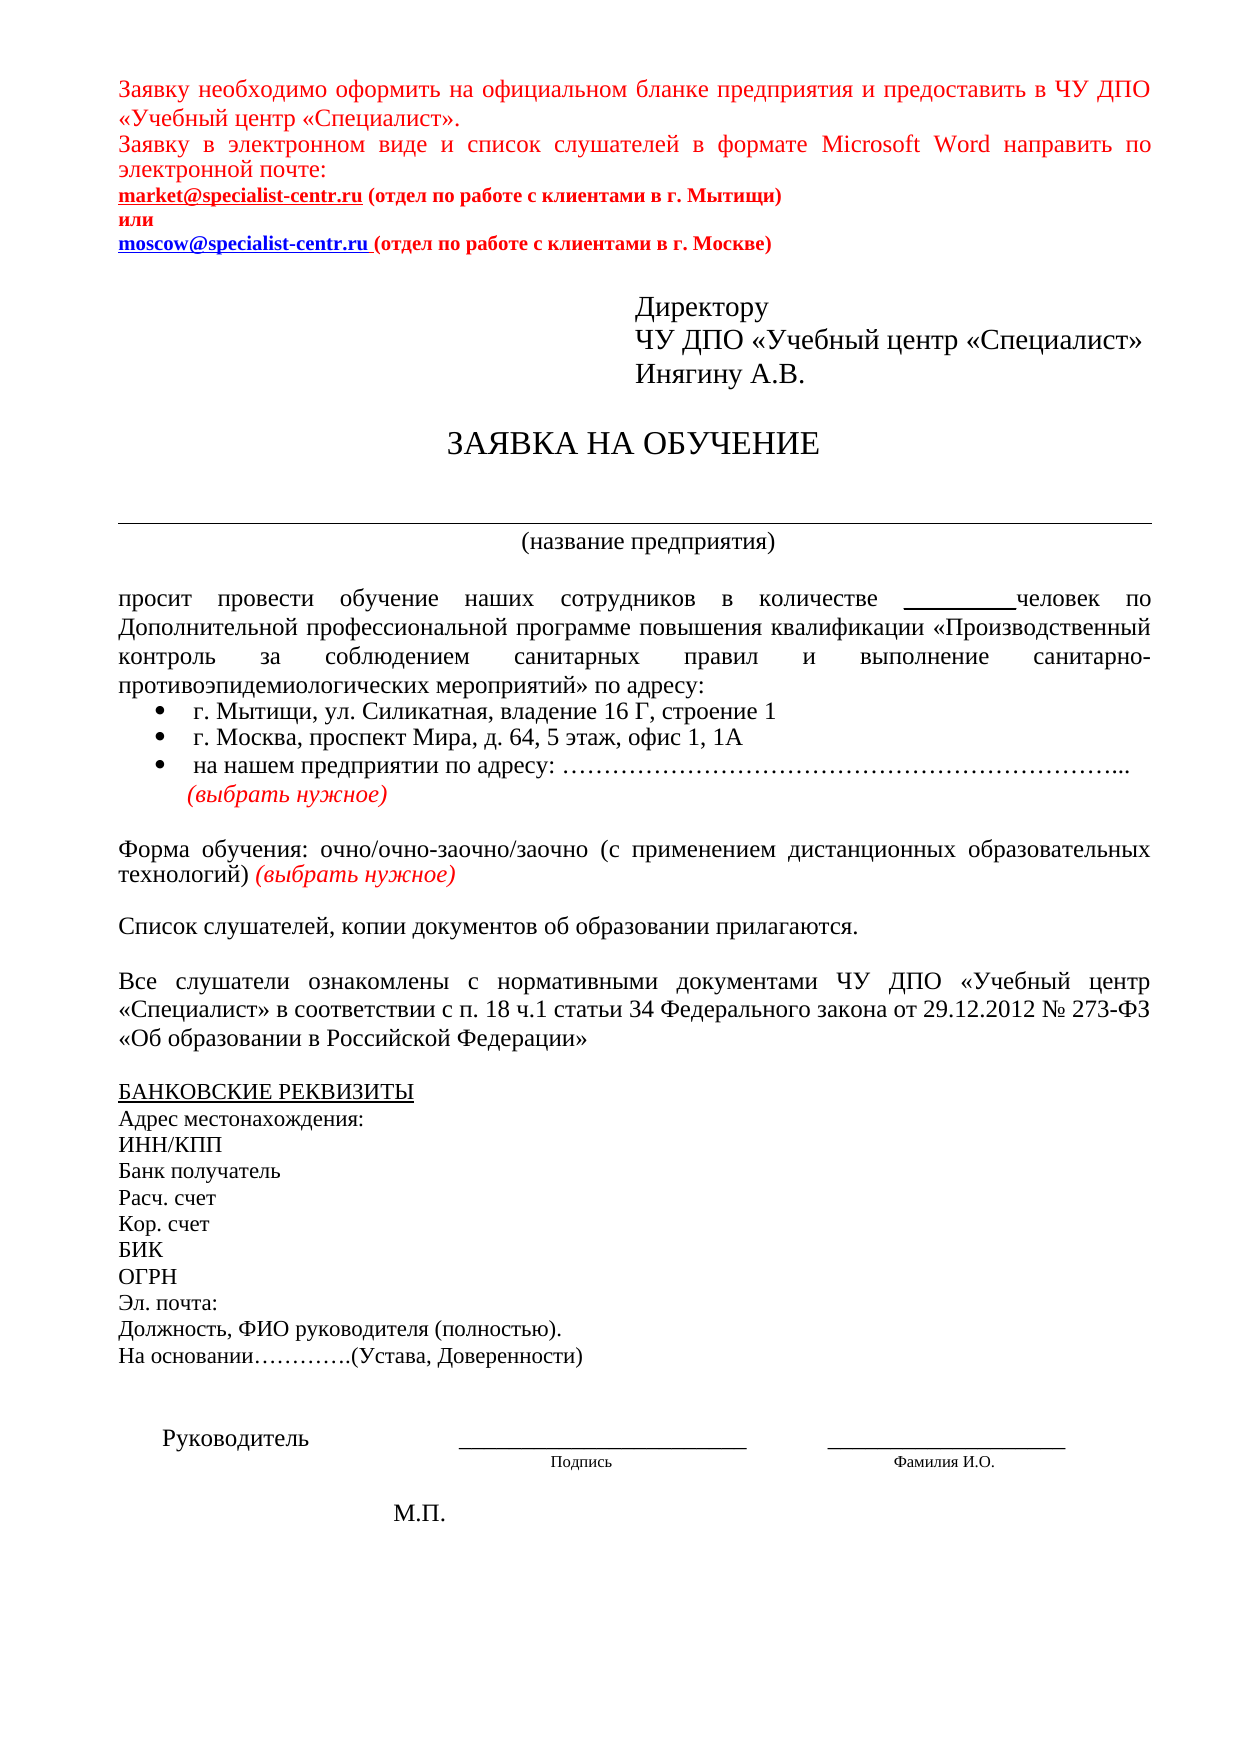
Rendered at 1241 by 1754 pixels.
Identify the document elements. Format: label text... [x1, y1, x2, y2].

text ИНН/КПП [118, 1131, 1152, 1157]
text market@specialist-centr.ru (отдел по работе с клиентами в г. Мытищи) [118, 183, 1152, 207]
text или [118, 207, 1152, 231]
text БАНКОВСКИЕ РЕКВИЗИТЫ [118, 1078, 1152, 1105]
text (выбрать нужное) [118, 779, 1152, 808]
text Заявку в электронном виде и список слушателей в формате Microsoft Word направить по электронной почте: [118, 131, 1152, 183]
title Директору [620, 289, 1152, 322]
text Список слушателей, копии документов об образовании прилагаются. [118, 914, 1152, 940]
text Все слушатели ознакомлены с нормативными документами ЧУ ДПО «Учебный центр «Специалист» в соответствии с п. 18 ч.1 статьи 34 Федерального закона от 29.12.2012 № 273-ФЗ «Об образовании в Российской Федерации» [118, 966, 1152, 1052]
text ЧУ ДПО «Учебный центр «Специалист» [620, 322, 1152, 356]
text Подпись Фамилия И.О. [162, 1452, 1152, 1471]
text просит провести обучение наших сотрудников в количестве _________человек по Дополнительной профессиональной программе повышения квалификации «Производственный контроль за соблюдением санитарных правил и выполнение санитарно-противоэпидемиологических мероприятий» по адресу: [118, 583, 1152, 698]
list на нашем предприятии по адресу: …………………………………………………………... [156, 750, 1152, 779]
text moscow@specialist-centr.ru (отдел по работе с клиентами в г. Москве) [118, 231, 1152, 255]
text ЗАЯВКА НА ОБУЧЕНИЕ [115, 423, 1152, 461]
text (название предприятия) [145, 526, 1152, 555]
text Инягину А.В. [620, 356, 1152, 389]
text Форма обучения: очно/очно-заочно/заочно (с применением дистанционных образовательных технологий) (выбрать нужное) [118, 836, 1152, 888]
text Расч. счет [118, 1184, 1152, 1210]
text Кор. счет [118, 1210, 1152, 1236]
text Банк получатель [118, 1157, 1152, 1184]
text Адрес местонахождения: [118, 1105, 1152, 1131]
text БИК [118, 1236, 1152, 1263]
text Эл. почта: [118, 1289, 1152, 1316]
text Должность, ФИО руководителя (полностью). [118, 1316, 1152, 1342]
text Заявку необходимо оформить на официальном бланке предприятия и предоставить в ЧУ ДПО «Учебный центр «Специалист». [118, 74, 1152, 131]
text М.П. [118, 1498, 1152, 1526]
list г. Москва, проспект Мира, д. 64, 5 этаж, офис 1, 1А [156, 724, 1152, 750]
text ОГРН [118, 1263, 1152, 1289]
text Руководитель _______________________ ___________________ [118, 1423, 1152, 1452]
list г. Мытищи, ул. Силикатная, владение 16 Г, строение 1 [156, 698, 1152, 724]
text На основании………….(Устава, Доверенности) [118, 1342, 1152, 1368]
